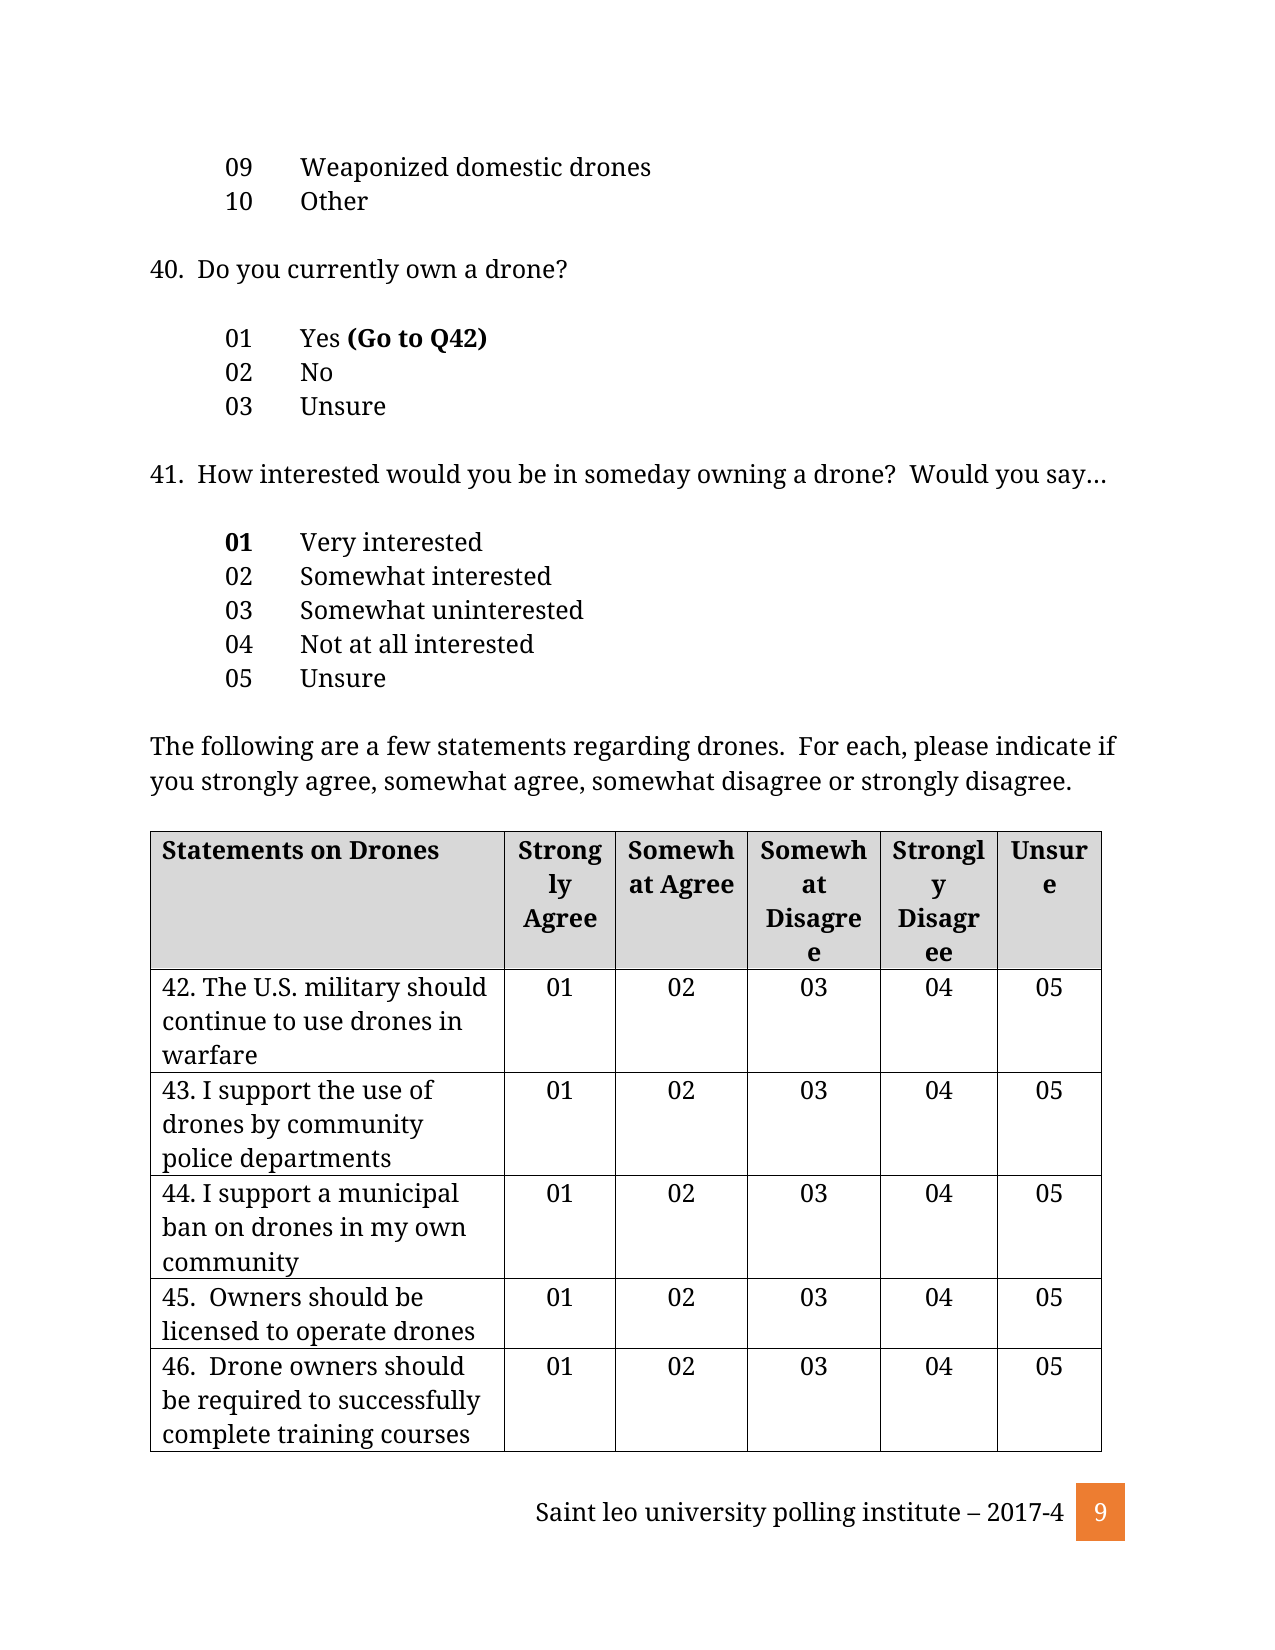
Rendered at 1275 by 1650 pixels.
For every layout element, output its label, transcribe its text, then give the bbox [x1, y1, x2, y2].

table_cell 04 [881, 1176, 997, 1278]
list No [225, 354, 1125, 388]
table_cell 02 [616, 1073, 747, 1175]
text The following are a few statements regarding drones. For each, please indicate if you strongly agree, somewhat agree, somewhat disagree or strongly disagree. [150, 729, 1125, 797]
table_cell 43. I support the use of drones by community police departments [151, 1073, 504, 1175]
table_cell 05 [998, 1279, 1101, 1347]
table_cell 01 [505, 1073, 615, 1175]
list Unsure [225, 388, 1125, 422]
list Somewhat uninterested [225, 593, 1125, 627]
table_cell 04 [881, 1279, 997, 1347]
table_cell 45. Owners should be licensed to operate drones [151, 1279, 504, 1347]
table_cell 42. The U.S. military should continue to use drones in warfare [151, 970, 504, 1072]
table_cell 44. I support a municipal ban on drones in my own community [151, 1176, 504, 1278]
text 41. How interested would you be in someday owning a drone? Would you say… [150, 457, 1125, 491]
table_cell 02 [616, 1279, 747, 1347]
table_cell 01 [505, 1279, 615, 1347]
table_cell 05 [998, 1073, 1101, 1175]
table_header Statements on Drones [151, 832, 504, 968]
table_header Strongly Disagree [881, 832, 997, 968]
list Unsure [225, 661, 1125, 695]
table_cell 03 [748, 1279, 880, 1347]
list Weaponized domestic drones [225, 150, 1125, 184]
list Yes (Go to Q42) [225, 320, 1125, 354]
table_header Somewhat Agree [616, 832, 747, 968]
list Other [225, 184, 1125, 218]
table_header Somewhat Disagree [748, 832, 880, 968]
table_cell 02 [616, 1349, 747, 1451]
table_cell 04 [881, 970, 997, 1072]
table_cell 03 [748, 1176, 880, 1278]
table_header Unsure [998, 832, 1101, 968]
table_header Strongly Agree [505, 832, 615, 968]
text 40. Do you currently own a drone? [150, 252, 1125, 286]
table_cell 01 [505, 970, 615, 1072]
table_cell 04 [881, 1349, 997, 1451]
table_cell 05 [998, 1176, 1101, 1278]
table_cell 03 [748, 1073, 880, 1175]
table_cell 03 [748, 1349, 880, 1451]
table_cell 05 [998, 970, 1101, 1072]
table_cell 01 [505, 1349, 615, 1451]
table_cell 46. Drone owners should be required to successfully complete training courses [151, 1349, 504, 1451]
table_cell 02 [616, 1176, 747, 1278]
table_cell 05 [998, 1349, 1101, 1451]
list Somewhat interested [225, 559, 1125, 593]
list Very interested [225, 525, 1125, 559]
table_cell 02 [616, 970, 747, 1072]
table_cell 01 [505, 1176, 615, 1278]
list Not at all interested [225, 627, 1125, 661]
table_cell 04 [881, 1073, 997, 1175]
table_cell 03 [748, 970, 880, 1072]
